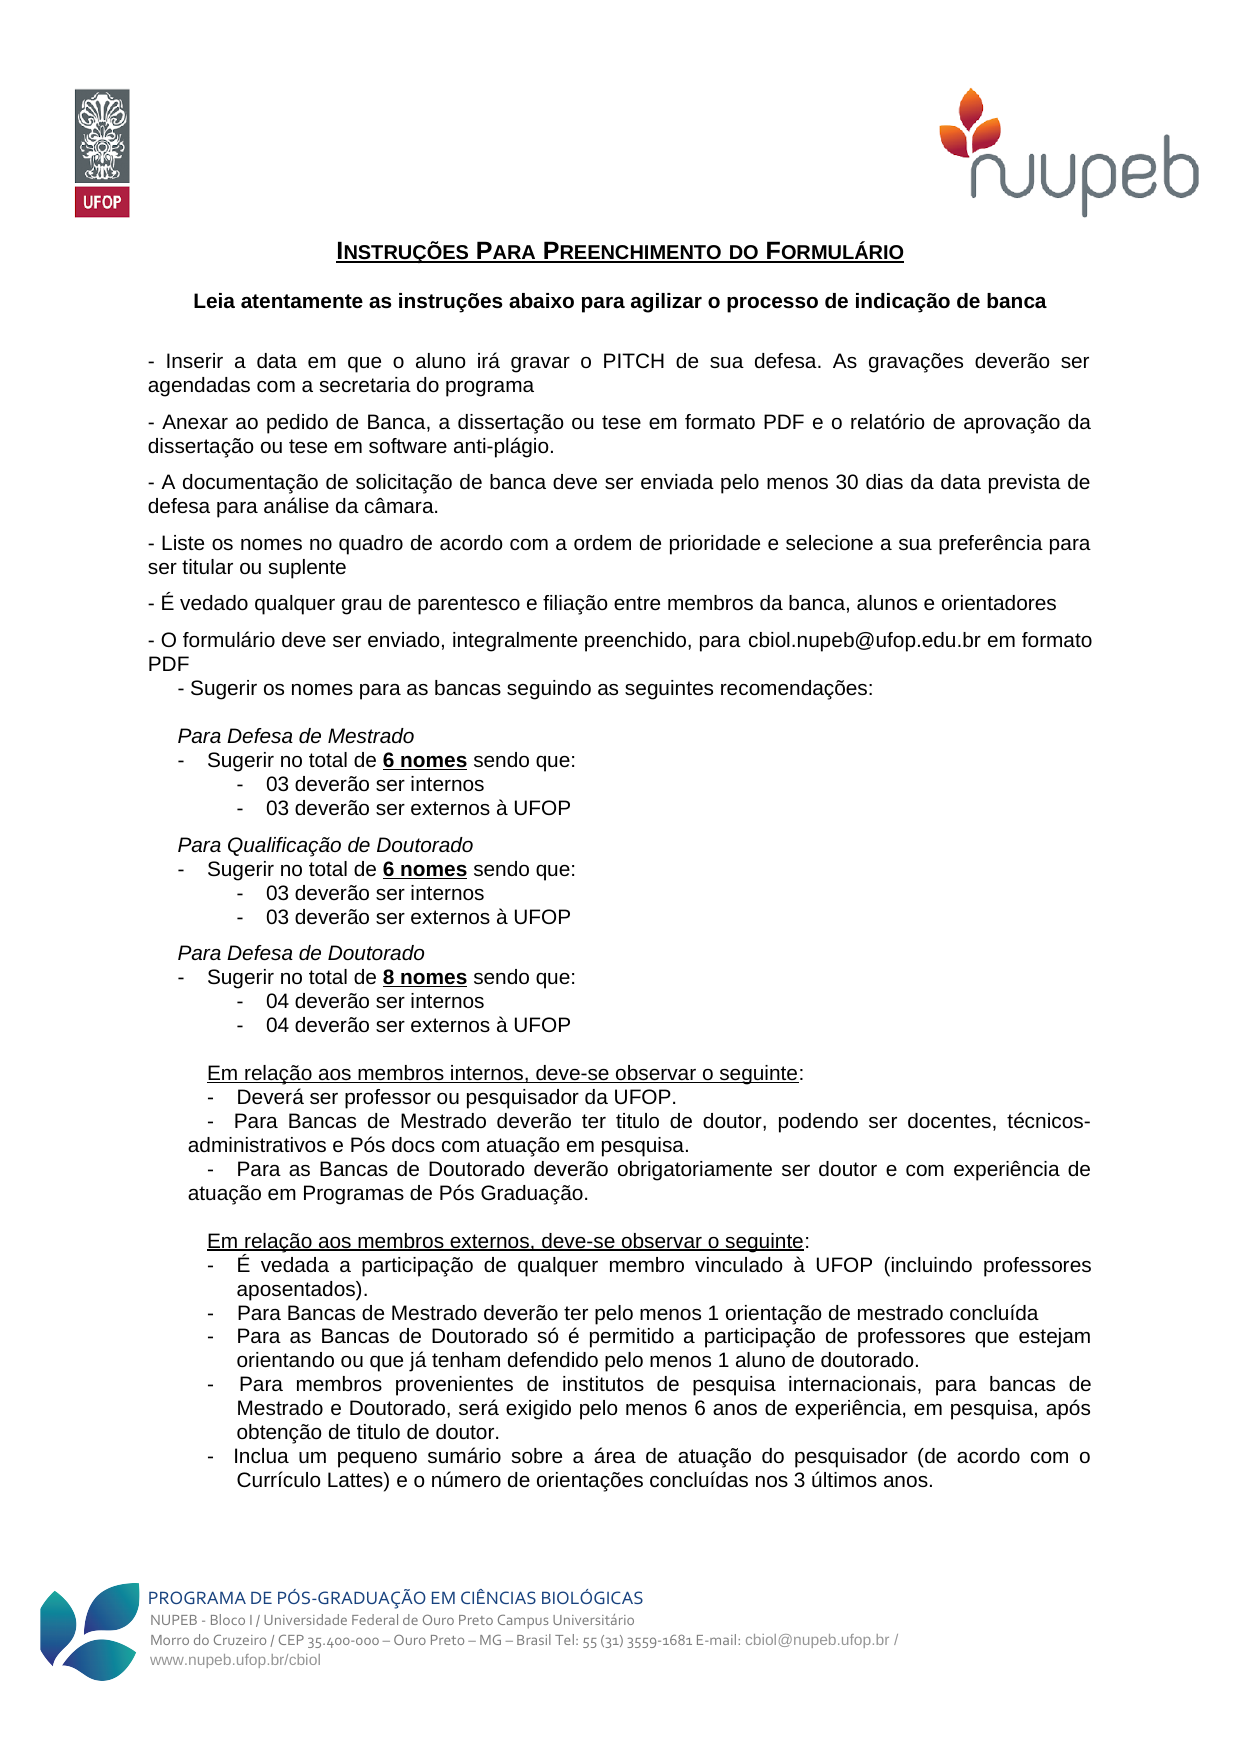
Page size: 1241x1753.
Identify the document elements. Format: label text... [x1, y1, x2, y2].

text Em relação aos membros externos, deve-se observar o seguinte: [207, 1228, 1092, 1252]
text - Para as Bancas de Doutorado deverão obrigatoriamente ser doutor e com experiência de atuação em Programas de Pós Graduação. [177, 1157, 1092, 1204]
text - Inserir a data em que o aluno irá gravar o PITCH de sua defesa. As gravações deverão ser agendadas com a secretaria do programa [148, 349, 1092, 397]
text - Sugerir os nomes para as bancas seguindo as seguintes recomendações: [148, 675, 1067, 699]
text - É vedado qualquer grau de parentesco e filiação entre membros da banca, alunos e orientadores [148, 591, 1092, 615]
text Leia atentamente as instruções abaixo para agilizar o processo de indicação de banca [148, 289, 1092, 313]
text - Sugerir no total de 8 nomes sendo que: [177, 965, 1092, 989]
text - O formulário deve ser enviado, integralmente preenchido, para cbiol.nupeb@ufop.edu.br em formato PDF [148, 627, 1092, 675]
picture [40, 1583, 140, 1681]
text - Para as Bancas de Doutorado só é permitido a participação de professores que estejam orientando ou que já tenham defendido pelo menos 1 aluno de doutorado. [177, 1324, 1092, 1372]
text - 03 deverão ser internos [207, 772, 1092, 796]
text - 04 deverão ser internos [207, 989, 1092, 1013]
text - Sugerir no total de 6 nomes sendo que: [177, 748, 1092, 772]
text - É vedada a participação de qualquer membro vinculado à UFOP (incluindo professores aposentados). [177, 1252, 1092, 1300]
text - Para Bancas de Mestrado deverão ter titulo de doutor, podendo ser docentes, técnicos-administrativos e Pós docs com atuação em pesquisa. [177, 1109, 1092, 1157]
text - 03 deverão ser externos à UFOP [207, 904, 1092, 928]
text - Para Bancas de Mestrado deverão ter pelo menos 1 orientação de mestrado concluída [177, 1300, 1092, 1324]
text - 03 deverão ser externos à UFOP [207, 796, 1092, 820]
text - Inclua um pequeno sumário sobre a área de atuação do pesquisador (de acordo com o Currículo Lattes) e o número de orientações concluídas nos 3 últimos anos. [177, 1444, 1092, 1492]
text - A documentação de solicitação de banca deve ser enviada pelo menos 30 dias da data prevista de defesa para análise da câmara. [148, 470, 1092, 518]
text Para Qualificação de Doutorado [177, 833, 1092, 857]
text - 03 deverão ser internos [207, 881, 1092, 904]
text - Sugerir no total de 6 nomes sendo que: [177, 857, 1092, 881]
text - 04 deverão ser externos à UFOP [207, 1013, 1092, 1037]
text - Para membros provenientes de institutos de pesquisa internacionais, para bancas de Mestrado e Doutorado, será exigido pelo menos 6 anos de experiência, em pesquisa, após obtenção de titulo de doutor. [177, 1372, 1092, 1444]
text - Anexar ao pedido de Banca, a dissertação ou tese em formato PDF e o relatório de aprovação da dissertação ou tese em software anti-plágio. [148, 410, 1092, 458]
text Para Defesa de Mestrado [177, 724, 1092, 748]
text Instruções Para Preenchimento do Formulário [148, 236, 1092, 265]
text Para Defesa de Doutorado [177, 941, 1092, 965]
text Em relação aos membros internos, deve-se observar o seguinte: [207, 1061, 1092, 1085]
picture [16, 30, 1241, 257]
text - Deverá ser professor ou pesquisador da UFOP. [177, 1085, 1092, 1109]
text - Liste os nomes no quadro de acordo com a ordem de prioridade e selecione a sua preferência para ser titular ou suplente [148, 531, 1092, 578]
